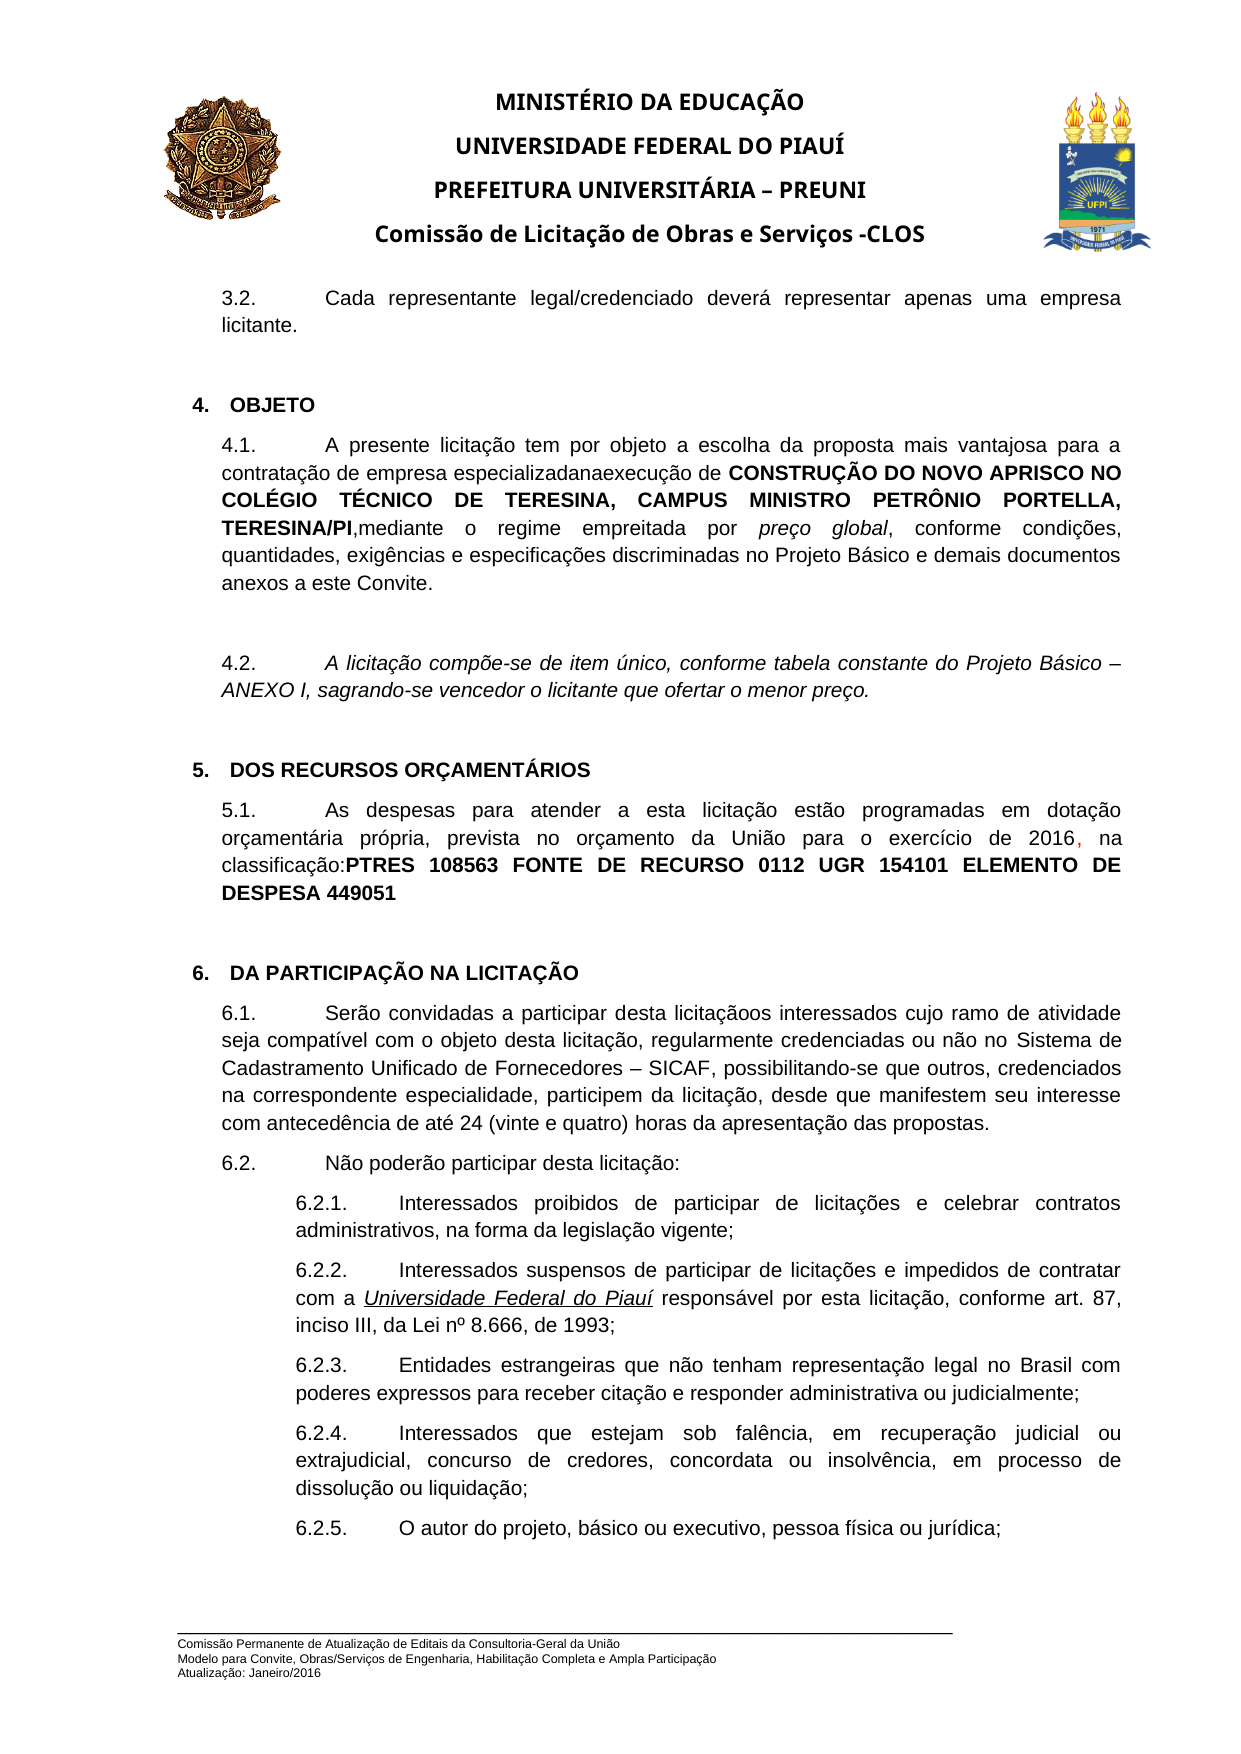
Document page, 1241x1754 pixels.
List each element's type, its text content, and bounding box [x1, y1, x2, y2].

text Entidades estrangeiras que não tenham representação legal no Brasil com poderes expressos para receber citação e responder administrativa ou judicialmente; [295, 1353, 1122, 1404]
text Interessados proibidos de participar de licitações e celebrar contratos administrativos, na forma da legislação vigente; [295, 1190, 1122, 1242]
text Serão convidadas a participar desta licitaçãoos interessados cujo ramo de atividade seja compatível com o objeto desta licitação, regularmente credenciadas ou não no Sistema de Cadastramento Unificado de Fornecedores – SICAF, possibilitando-se que outros, credenciados na correspondente especialidade, participem da licitação, desde que manifestem seu interesse com antecedência de até 24 (vinte e quatro) horas da apresentação das propostas. [221, 1000, 1122, 1134]
text Cada representante legal/credenciado deverá representar apenas uma empresa licitante. [221, 285, 1122, 337]
text DOS RECURSOS ORÇAMENTÁRIOS [192, 758, 1122, 782]
text O autor do projeto, básico ou executivo, pessoa física ou jurídica; [295, 1515, 1122, 1539]
text A presente licitação tem por objeto a escolha da proposta mais vantajosa para a contratação de empresa especializadanaexecução de CONSTRUÇÃO DO NOVO APRISCO NO COLÉGIO TÉCNICO DE TERESINA, CAMPUS MINISTRO PETRÔNIO PORTELLA, TERESINA/PI,mediante o regime empreitada por preço global, conforme condições, quantidades, exigências e especificações discriminadas no Projeto Básico e demais documentos anexos a este Convite. [221, 433, 1122, 594]
picture [156, 92, 284, 220]
text DA PARTICIPAÇÃO NA LICITAÇÃO [192, 960, 1122, 984]
text Interessados suspensos de participar de licitações e impedidos de contratar com a Universidade Federal do Piauí responsável por esta licitação, conforme art. 87, inciso III, da Lei nº 8.666, de 1993; [295, 1258, 1122, 1337]
text As despesas para atender a esta licitação estão programadas em dotação orçamentária própria, prevista no orçamento da União para o exercício de 2016, na classificação:PTRES 108563 FONTE DE RECURSO 0112 UGR 154101 ELEMENTO DE DESPESA 449051 [221, 798, 1122, 904]
text OBJETO [192, 393, 1122, 417]
text Não poderão participar desta licitação: [221, 1150, 1122, 1174]
list A licitação compõe-se de item único, conforme tabela constante do Projeto Básico – ANEXO I, sagrando-se vencedor o licitante que ofertar o menor preço. [221, 650, 1122, 702]
text Interessados que estejam sob falência, em recuperação judicial ou extrajudicial, concurso de credores, concordata ou insolvência, em processo de dissolução ou liquidação; [295, 1420, 1122, 1499]
picture [1042, 91, 1156, 255]
